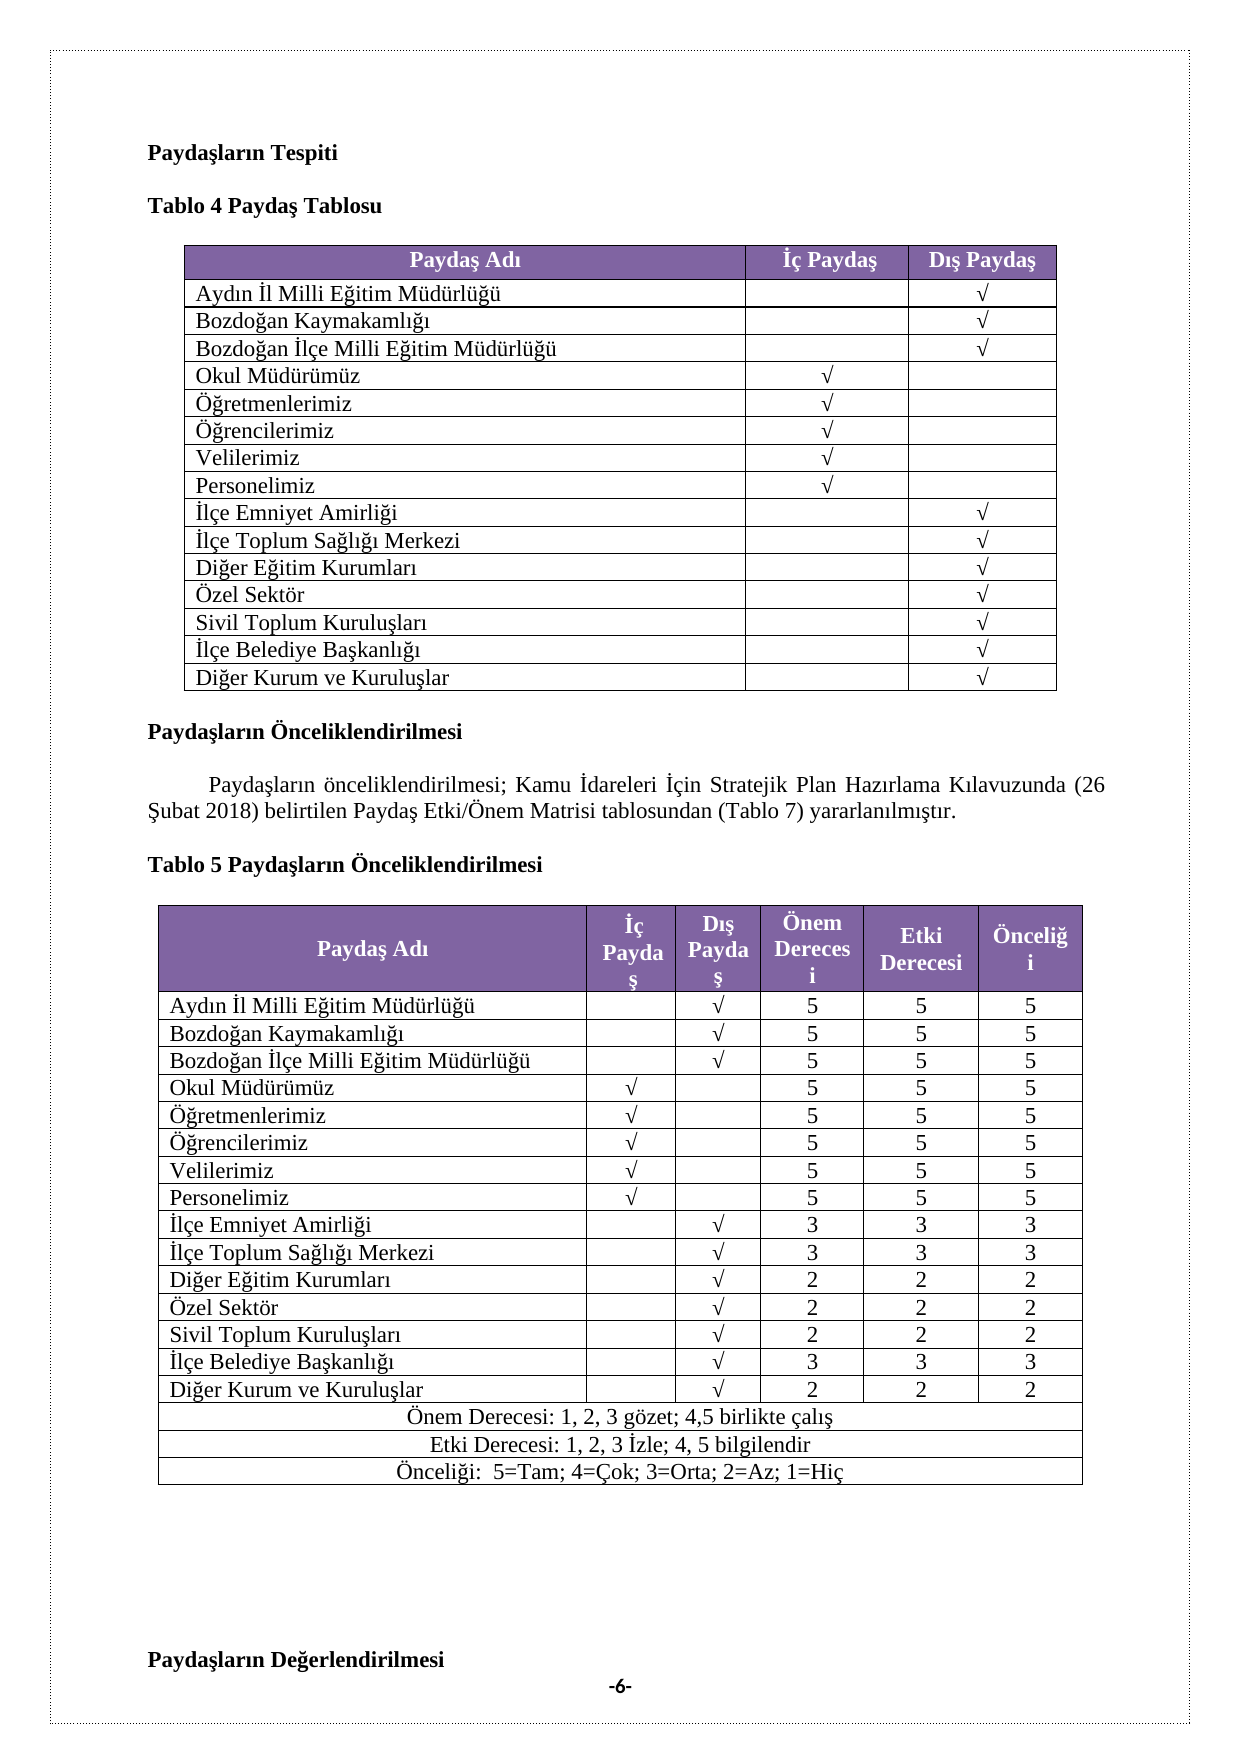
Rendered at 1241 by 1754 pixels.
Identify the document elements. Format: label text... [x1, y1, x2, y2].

table_cell Önem Derecesi: 1, 2, 3 gözet; 4,5 birlikte çalış [159, 1403, 1082, 1429]
table_cell İlçe Belediye Başkanlığı [159, 1349, 586, 1375]
table_cell 2 [761, 1376, 863, 1402]
table_cell 5 [761, 1075, 863, 1101]
table_cell √ [676, 1047, 760, 1073]
table_cell [587, 1020, 675, 1046]
table_cell İlçe Emniyet Amirliği [185, 499, 745, 526]
table_header İç Paydaş [587, 906, 675, 991]
table_cell 3 [864, 1349, 978, 1375]
subtitle Paydaşların Önceliklendirilmesi [147, 718, 1107, 745]
table_cell 5 [979, 1102, 1082, 1128]
table_cell İlçe Toplum Sağlığı Merkezi [159, 1239, 586, 1265]
table_cell √ [909, 308, 1056, 334]
table_cell [587, 1321, 675, 1347]
subtitle Paydaşların Tespiti [147, 139, 1107, 166]
table_cell 3 [979, 1239, 1082, 1265]
table_cell Okul Müdürümüz [185, 362, 745, 389]
table_cell √ [676, 1321, 760, 1347]
table_cell √ [676, 1294, 760, 1320]
subtitle Paydaşların önceliklendirilmesi; Kamu İdareleri İçin Stratejik Plan Hazırlama Kılavuzunda (26 Şubat 2018) belirtilen Paydaş Etki/Önem Matrisi tablosundan (Tablo 7) yararlanılmıştır. [147, 771, 1107, 824]
table_cell √ [909, 609, 1056, 635]
table_cell 3 [864, 1239, 978, 1265]
table_cell [909, 362, 1056, 389]
table_cell 5 [761, 1102, 863, 1128]
table_cell [746, 581, 908, 608]
table_cell [746, 609, 908, 635]
table_cell 3 [761, 1211, 863, 1238]
table_cell √ [676, 1239, 760, 1265]
table_cell 2 [979, 1266, 1082, 1293]
table_cell Öğrencilerimiz [159, 1129, 586, 1156]
table_cell Bozdoğan İlçe Milli Eğitim Müdürlüğü [159, 1047, 586, 1073]
table_cell Bozdoğan Kaymakamlığı [185, 308, 745, 334]
table_cell √ [676, 1266, 760, 1293]
table_cell √ [676, 1211, 760, 1238]
table_cell 2 [979, 1376, 1082, 1402]
table_cell 5 [761, 1047, 863, 1073]
table_cell √ [909, 664, 1056, 690]
table_cell Diğer Eğitim Kurumları [185, 554, 745, 580]
table_cell Personelimiz [185, 472, 745, 498]
table_cell 3 [864, 1211, 978, 1238]
table_header İç Paydaş [746, 246, 908, 279]
table_cell 5 [761, 1020, 863, 1046]
table_cell İlçe Emniyet Amirliği [159, 1211, 586, 1238]
subtitle Paydaşların Değerlendirilmesi [133, 1646, 1107, 1672]
table_cell [587, 1211, 675, 1238]
table_cell Diğer Eğitim Kurumları [159, 1266, 586, 1293]
table_cell 5 [761, 1129, 863, 1156]
table_cell 2 [864, 1321, 978, 1347]
table_cell √ [746, 417, 908, 443]
table_cell 5 [864, 1020, 978, 1046]
table_cell 5 [979, 992, 1082, 1019]
table_cell Personelimiz [159, 1184, 586, 1210]
table_cell 5 [979, 1047, 1082, 1073]
table_cell 5 [979, 1129, 1082, 1156]
table_cell 5 [979, 1157, 1082, 1183]
table_cell 5 [761, 1184, 863, 1210]
table_cell √ [746, 362, 908, 389]
table_cell Bozdoğan Kaymakamlığı [159, 1020, 586, 1046]
table_cell Önceliği: 5=Tam; 4=Çok; 3=Orta; 2=Az; 1=Hiç [159, 1458, 1082, 1484]
table_cell 3 [761, 1349, 863, 1375]
table_cell √ [909, 636, 1056, 663]
table_cell 2 [761, 1266, 863, 1293]
table_cell √ [676, 1020, 760, 1046]
table_cell Velilerimiz [185, 445, 745, 471]
table_cell √ [746, 390, 908, 416]
table_cell [746, 280, 908, 306]
table_cell [909, 417, 1056, 443]
table_cell 5 [864, 992, 978, 1019]
table_cell 3 [979, 1211, 1082, 1238]
table_cell İlçe Toplum Sağlığı Merkezi [185, 527, 745, 553]
table_cell [746, 664, 908, 690]
table_header Dış Paydaş [676, 906, 760, 991]
table_cell 3 [761, 1239, 863, 1265]
table_cell 5 [864, 1102, 978, 1128]
table_cell 5 [979, 1020, 1082, 1046]
table_cell Okul Müdürümüz [159, 1075, 586, 1101]
table_cell 3 [979, 1349, 1082, 1375]
table_cell [909, 472, 1056, 498]
table_cell 2 [761, 1294, 863, 1320]
table_cell 5 [864, 1184, 978, 1210]
table_cell [587, 1266, 675, 1293]
table_cell [746, 554, 908, 580]
table_cell [676, 1184, 760, 1210]
table_cell √ [746, 445, 908, 471]
table_cell 2 [761, 1321, 863, 1347]
table_header Dış Paydaş [909, 246, 1056, 279]
table_cell [676, 1102, 760, 1128]
table_cell √ [587, 1102, 675, 1128]
table_cell √ [587, 1157, 675, 1183]
table_cell [676, 1157, 760, 1183]
table_cell √ [587, 1129, 675, 1156]
table_cell 2 [864, 1294, 978, 1320]
table_cell İlçe Belediye Başkanlığı [185, 636, 745, 663]
table_cell √ [909, 335, 1056, 361]
table_cell Aydın İl Milli Eğitim Müdürlüğü [159, 992, 586, 1019]
table_cell Diğer Kurum ve Kuruluşlar [185, 664, 745, 690]
table_cell √ [676, 1376, 760, 1402]
table_cell [746, 499, 908, 526]
table_cell √ [587, 1075, 675, 1101]
table_cell √ [676, 1349, 760, 1375]
table_header Önem Derecesi [761, 906, 863, 991]
table_cell 5 [864, 1157, 978, 1183]
table_header Paydaş Adı [185, 246, 745, 279]
table_cell [587, 1047, 675, 1073]
table_cell [909, 445, 1056, 471]
table_cell Öğrencilerimiz [185, 417, 745, 443]
table_cell Öğretmenlerimiz [159, 1102, 586, 1128]
table_cell Bozdoğan İlçe Milli Eğitim Müdürlüğü [185, 335, 745, 361]
table_cell 5 [864, 1075, 978, 1101]
table_cell [746, 527, 908, 553]
table_cell 5 [761, 992, 863, 1019]
table_cell [676, 1075, 760, 1101]
table_cell √ [909, 527, 1056, 553]
table_cell [587, 1349, 675, 1375]
table_header Önceliği [979, 906, 1082, 991]
table_cell Öğretmenlerimiz [185, 390, 745, 416]
table_cell [746, 636, 908, 663]
table_cell [587, 1239, 675, 1265]
table_cell Etki Derecesi: 1, 2, 3 İzle; 4, 5 bilgilendir [159, 1431, 1082, 1457]
table_cell Diğer Kurum ve Kuruluşlar [159, 1376, 586, 1402]
table_cell [587, 992, 675, 1019]
table_cell [909, 390, 1056, 416]
table_cell √ [587, 1184, 675, 1210]
table_cell 2 [979, 1321, 1082, 1347]
table_cell Sivil Toplum Kuruluşları [159, 1321, 586, 1347]
table_cell [746, 308, 908, 334]
table_header Paydaş Adı [159, 906, 586, 991]
subtitle Tablo 4 Paydaş Tablosu [147, 192, 1107, 218]
table_cell Sivil Toplum Kuruluşları [185, 609, 745, 635]
table_cell Aydın İl Milli Eğitim Müdürlüğü [185, 280, 745, 306]
table_cell [587, 1376, 675, 1402]
table_cell 2 [864, 1376, 978, 1402]
table_cell [676, 1129, 760, 1156]
table_cell √ [909, 554, 1056, 580]
table_cell Özel Sektör [159, 1294, 586, 1320]
table_cell Velilerimiz [159, 1157, 586, 1183]
table_cell √ [909, 499, 1056, 526]
subtitle Tablo 5 Paydaşların Önceliklendirilmesi [147, 851, 1107, 878]
table_cell √ [676, 992, 760, 1019]
table_cell √ [909, 581, 1056, 608]
table_cell √ [746, 472, 908, 498]
table_cell [746, 335, 908, 361]
table_cell Özel Sektör [185, 581, 745, 608]
table_header Etki Derecesi [864, 906, 978, 991]
table_cell 5 [761, 1157, 863, 1183]
table_cell 5 [979, 1184, 1082, 1210]
table_cell 2 [979, 1294, 1082, 1320]
table_cell 5 [979, 1075, 1082, 1101]
table_cell 5 [864, 1047, 978, 1073]
table_cell [587, 1294, 675, 1320]
table_cell 5 [864, 1129, 978, 1156]
table_cell 2 [864, 1266, 978, 1293]
table_cell √ [909, 280, 1056, 306]
